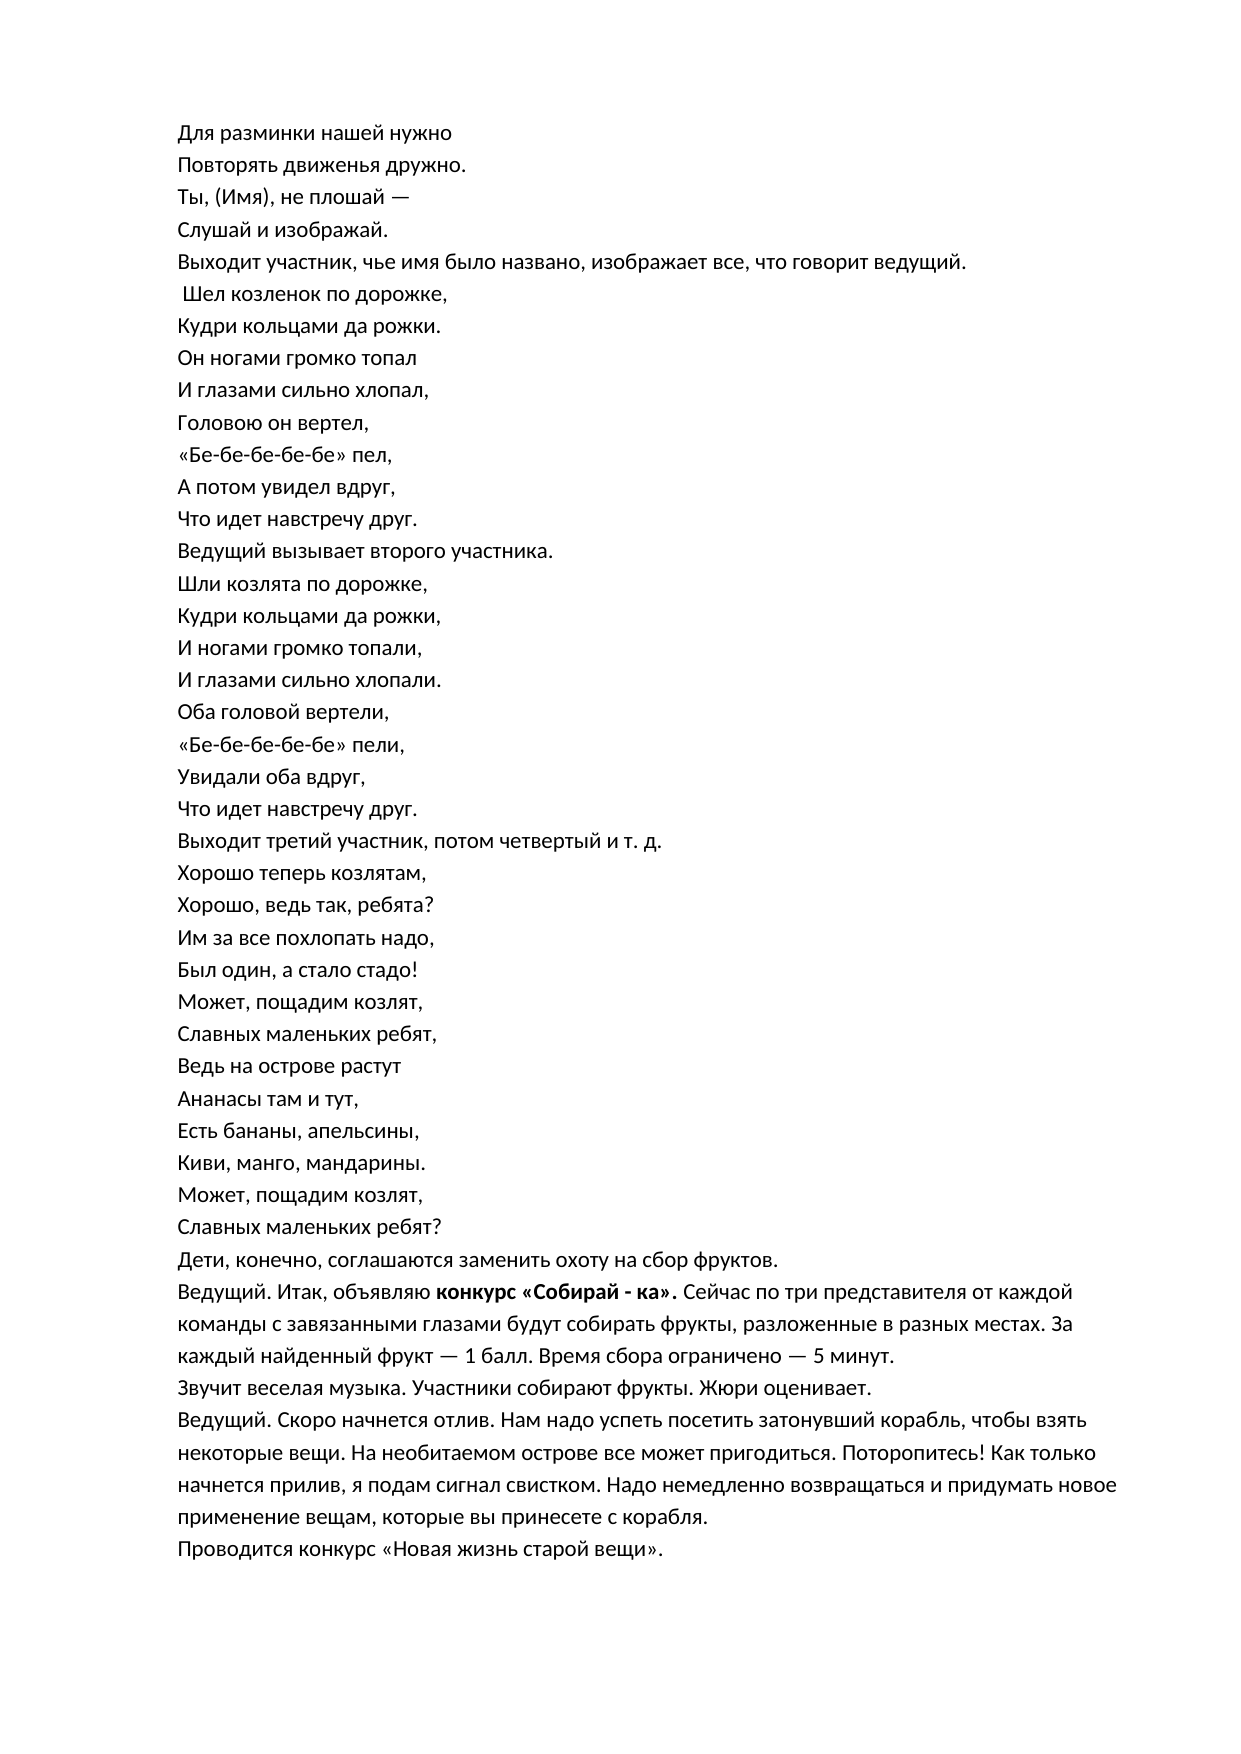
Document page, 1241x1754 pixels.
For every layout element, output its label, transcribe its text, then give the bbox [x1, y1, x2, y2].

text Головою он вертел, [177, 408, 1152, 436]
text Для разминки нашей нужно [177, 118, 1152, 146]
text Проводится конкурс «Новая жизнь старой вещи». [177, 1534, 1152, 1562]
text Увидали оба вдруг, [177, 762, 1152, 790]
text Ананасы там и тут, [177, 1084, 1152, 1112]
text Славных маленьких ребят, [177, 1019, 1152, 1047]
text Кудри кольцами да рожки, [177, 601, 1152, 629]
text Может, пощадим козлят, [177, 987, 1152, 1015]
text Ведущий. Скоро начнется отлив. Нам надо успеть посетить затонувший корабль, чтобы взять некоторые вещи. На необитаемом острове все может пригодиться. Поторопитесь! Как только начнется прилив, я подам сигнал свистком. Надо немедленно возвращаться и придумать новое применение вещам, которые вы принесете с корабля. [177, 1406, 1152, 1530]
text Хорошо, ведь так, ребята? [177, 891, 1152, 919]
text Ведущий. Итак, объявляю конкурс «Собирай - ка». Сейчас по три представителя от каждой команды с завязанными глазами будут собирать фрукты, разложенные в разных местах. За каждый найденный фрукт — 1 балл. Время сбора ограничено — 5 минут. [177, 1277, 1152, 1369]
text Шли козлята по дорожке, [177, 569, 1152, 597]
text Дети, конечно, соглашаются заменить охоту на сбор фруктов. [177, 1245, 1152, 1273]
text Им за все похлопать надо, [177, 923, 1152, 951]
text И глазами сильно хлопали. [177, 665, 1152, 693]
text Славных маленьких ребят? [177, 1212, 1152, 1241]
text Что идет навстречу друг. [177, 794, 1152, 822]
text И глазами сильно хлопал, [177, 376, 1152, 404]
text Ты, (Имя), не плошай — [177, 182, 1152, 211]
text Ведущий вызывает второго участника. [177, 537, 1152, 564]
text Киви, манго, мандарины. [177, 1148, 1152, 1176]
text «Бе-бе-бе-бе-бе» пел, [177, 440, 1152, 468]
text Может, пощадим козлят, [177, 1180, 1152, 1208]
text Выходит участник, чье имя было названо, изображает все, что говорит ведущий. [177, 247, 1152, 275]
text Хорошо теперь козлятам, [177, 858, 1152, 886]
text Шел козленок по дорожке, [177, 279, 1152, 307]
text Что идет навстречу друг. [177, 504, 1152, 532]
text Есть бананы, апельсины, [177, 1116, 1152, 1144]
text Оба головой вертели, [177, 697, 1152, 726]
text Кудри кольцами да рожки. [177, 311, 1152, 339]
text А потом увидел вдруг, [177, 472, 1152, 500]
text «Бе-бе-бе-бе-бе» пели, [177, 730, 1152, 758]
text Выходит третий участник, потом четвертый и т. д. [177, 826, 1152, 854]
text Он ногами громко топал [177, 343, 1152, 371]
text И ногами громко топали, [177, 633, 1152, 661]
text Слушай и изображай. [177, 215, 1152, 243]
text Звучит веселая музыка. Участники собирают фрукты. Жюри оценивает. [177, 1373, 1152, 1401]
text Ведь на острове растут [177, 1052, 1152, 1079]
text Был один, а стало стадо! [177, 955, 1152, 983]
text Повторять движенья дружно. [177, 150, 1152, 178]
